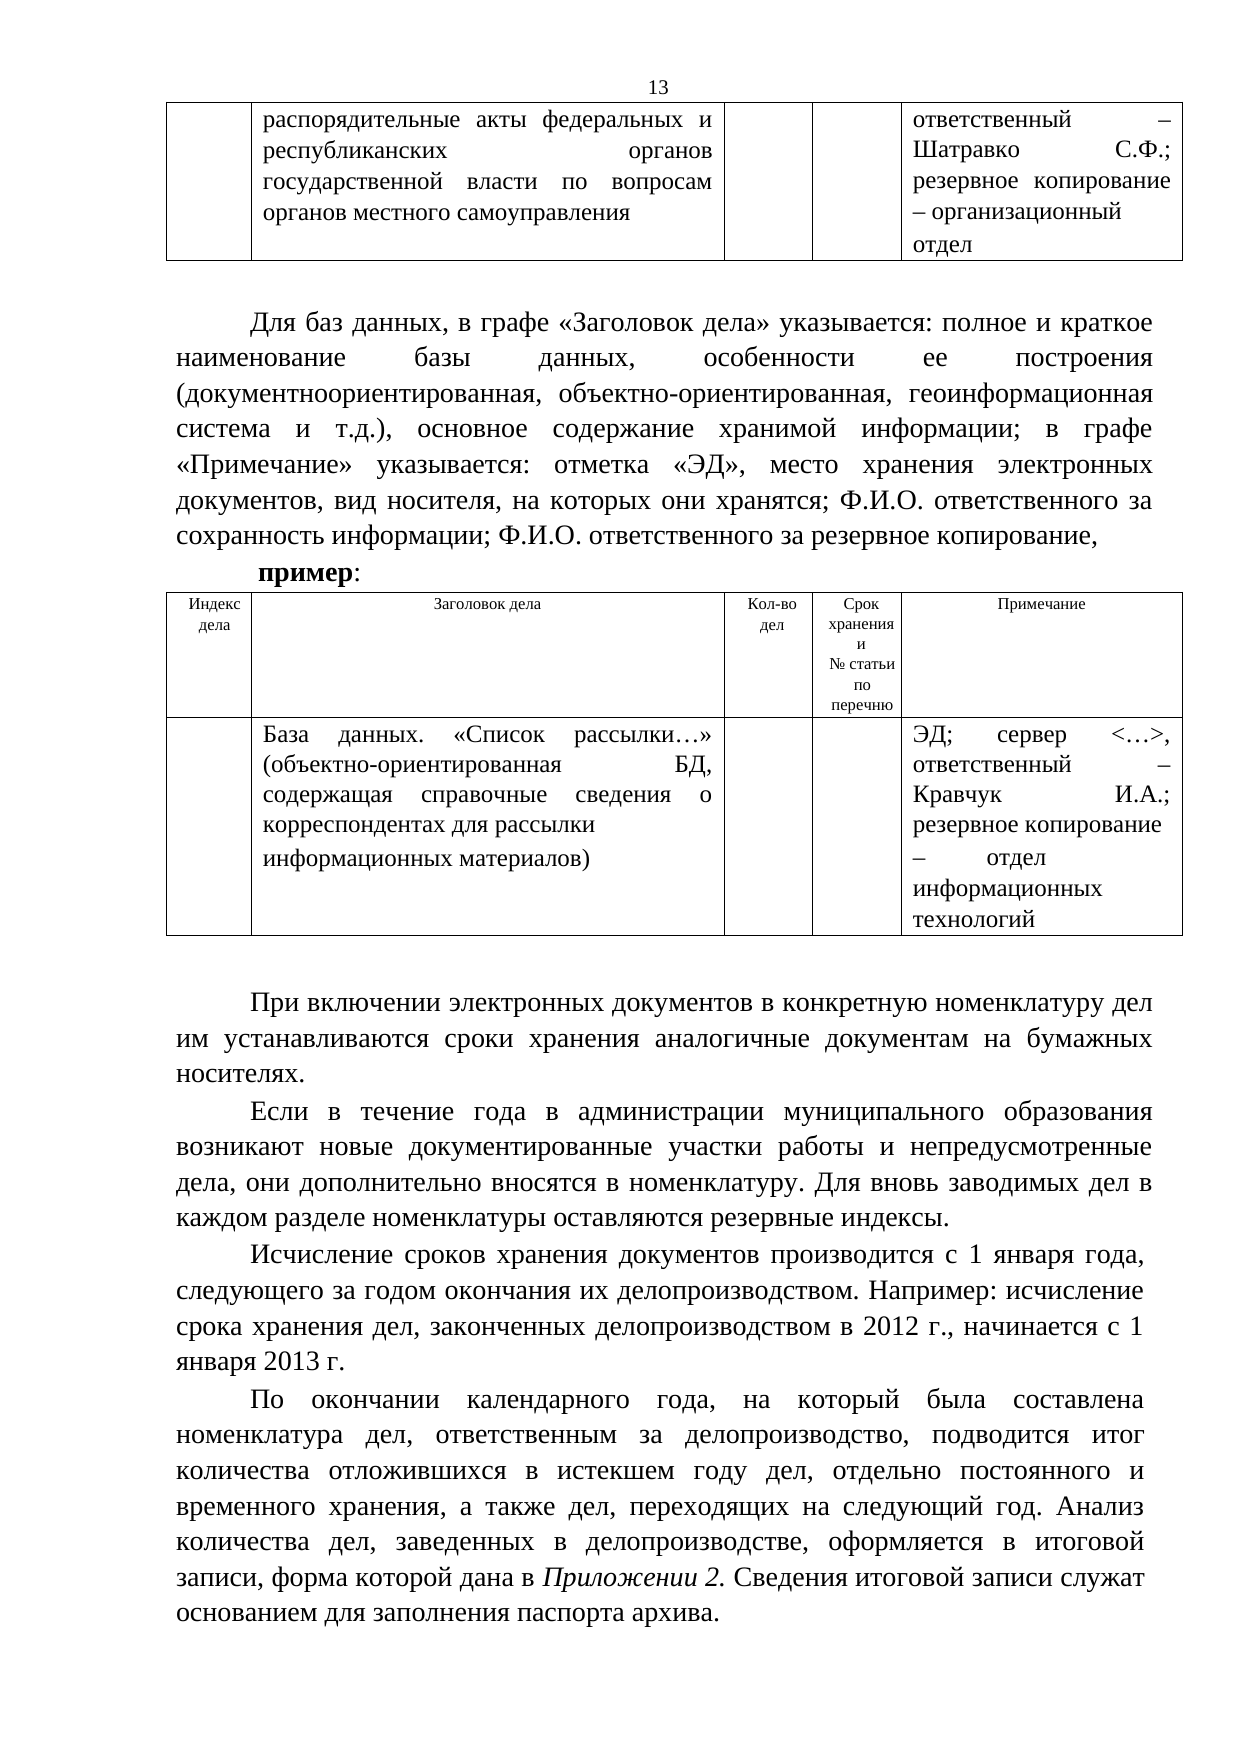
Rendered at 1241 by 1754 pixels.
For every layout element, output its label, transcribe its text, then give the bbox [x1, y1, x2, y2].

text Если в течение года в администрации муниципального образования возникают новые документированные участки работы и непредусмотренные дела, они дополнительно вносятся в номенклатуру. Для вновь заводимых дел в каждом разделе номенклатуры оставляются резервные индексы. [176, 1093, 1153, 1233]
table_cell [813, 103, 901, 260]
table_cell [813, 718, 901, 935]
text По окончании календарного года, на который была составлена номенклатура дел, ответственным за делопроизводство, подводится итог количества отложившихся в истекшем году дел, отдельно постоянного и временного хранения, а также дел, переходящих на следующий год. Анализ количества дел, заведенных в делопроизводстве, оформляется в итоговой записи, форма которой дана в Приложении 2. Сведения итоговой записи служат основанием для заполнения паспорта архива. [176, 1382, 1146, 1628]
table_cell [167, 718, 251, 935]
table_cell [725, 718, 812, 935]
table_header Индекс дела [167, 593, 251, 717]
text Для баз данных, в графе «Заголовок дела» указывается: полное и краткое наименование базы данных, особенности ее построения (документноориентированная, объектно-ориентированная, геоинформационная система и т.д.), основное содержание хранимой информации; в графе «Примечание» указывается: отметка «ЭД», место хранения электронных документов, вид носителя, на которых они хранятся; Ф.И.О. ответственного за сохранность информации; Ф.И.О. ответственного за резервное копирование, [176, 304, 1154, 551]
table_header Примечание [902, 593, 1182, 717]
text Исчисление сроков хранения документов производится с 1 января года, следующего за годом окончания их делопроизводством. Например: исчисление срока хранения дел, законченных делопроизводством в 2012 г., начинается с 1 января 2013 г. [176, 1238, 1146, 1377]
table_cell ЭД; сервер <…>, ответственный – Кравчук И.А.; резервное копирование – отдел информационных технологий [902, 718, 1182, 935]
text пример: [251, 556, 363, 588]
table_cell [725, 103, 812, 260]
table_cell [167, 103, 251, 260]
text При включении электронных документов в конкретную номенклатуру дел им устанавливаются сроки хранения аналогичные документам на бумажных носителях. [176, 985, 1154, 1089]
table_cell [902, 103, 1182, 260]
table_header Заголовок дела [252, 593, 724, 717]
table_cell База данных. «Список рассылки…» (объектно-ориентированная БД, содержащая справочные сведения о корреспондентах для рассылки информационных материалов) [252, 718, 724, 935]
table_header Кол-во дел [725, 593, 812, 717]
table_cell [252, 103, 724, 260]
table_header Срок хранения и № статьи по перечню [813, 593, 901, 717]
